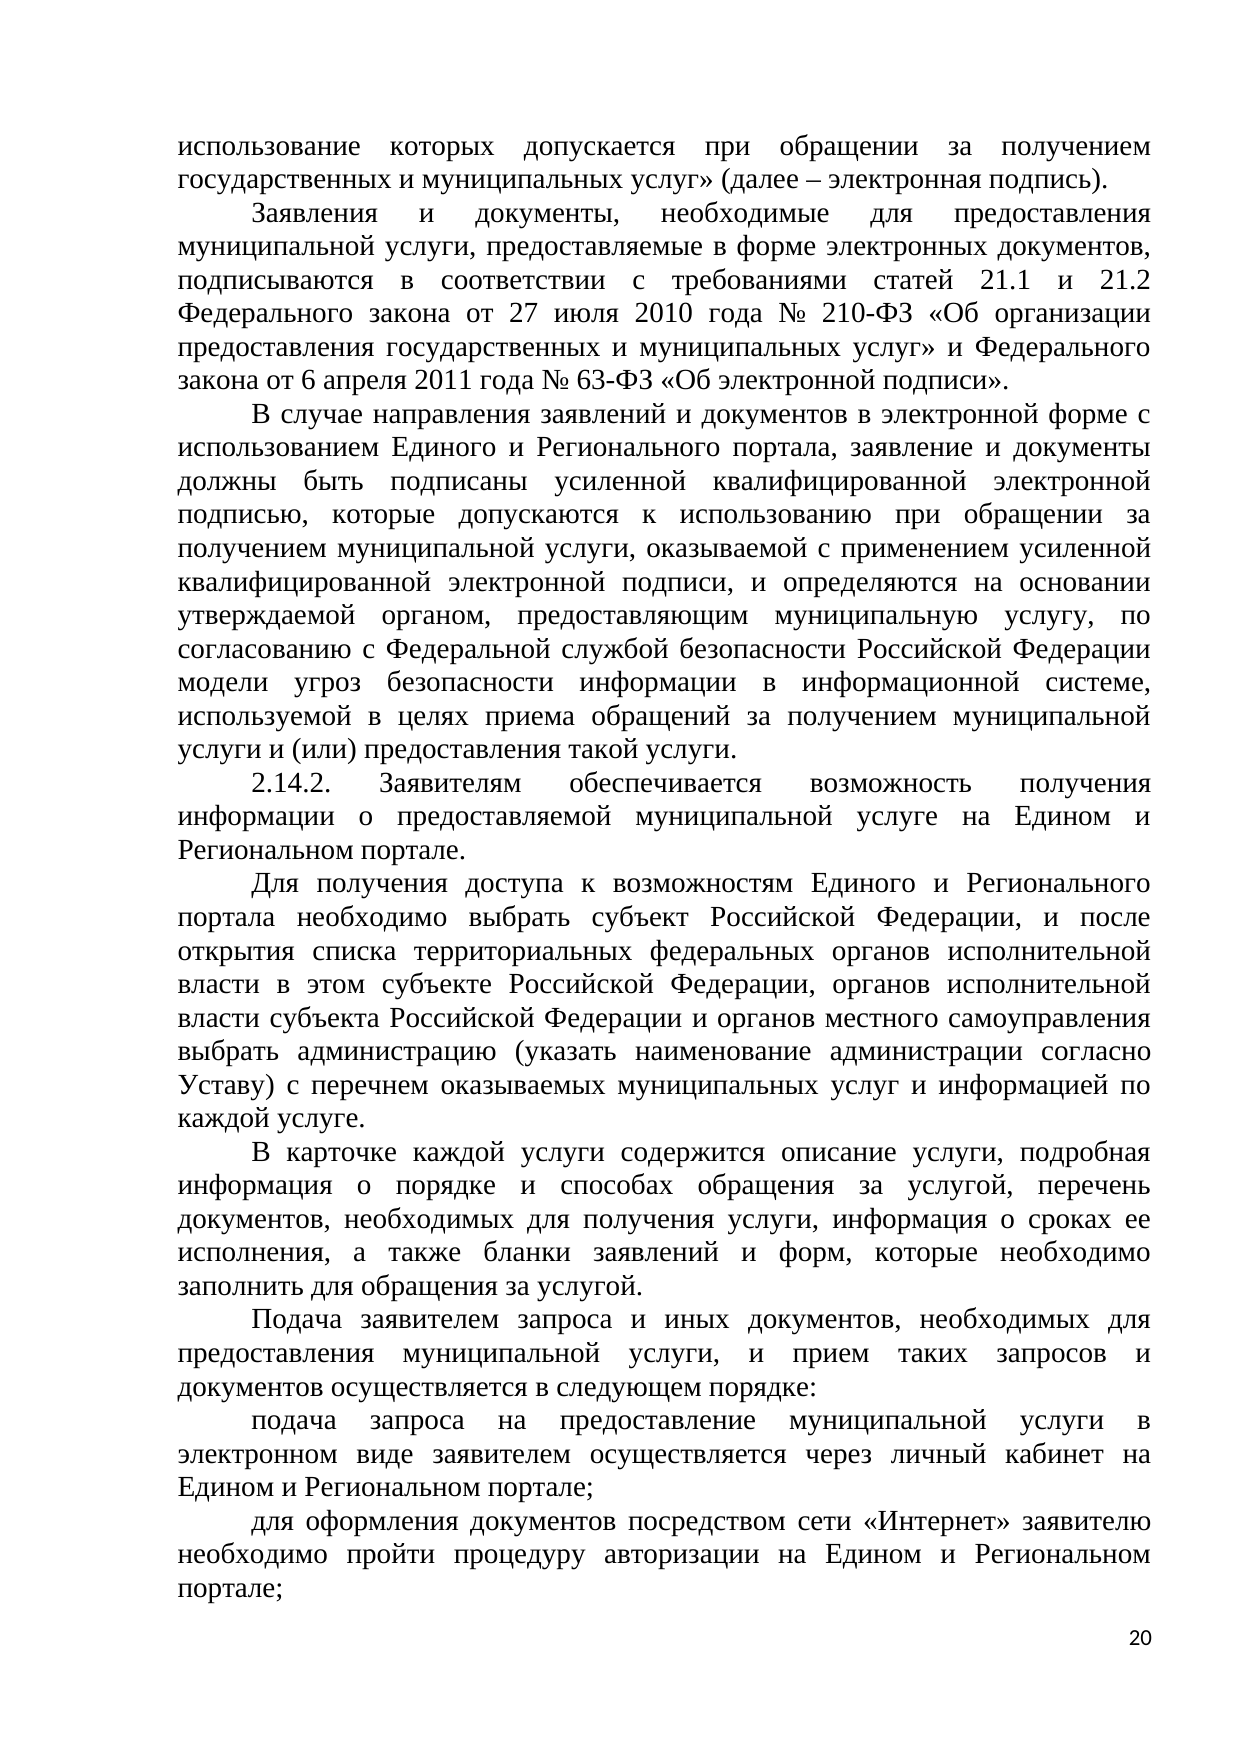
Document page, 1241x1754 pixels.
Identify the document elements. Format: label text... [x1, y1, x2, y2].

text Подача заявителем запроса и иных документов, необходимых для предоставления муниципальной услуги, и прием таких запросов и документов осуществляется в следующем порядке: [177, 1302, 1152, 1402]
text Для получения доступа к возможностям Единого и Регионального портала необходимо выбрать субъект Российской Федерации, и после открытия списка территориальных федеральных органов исполнительной власти в этом субъекте Российской Федерации, органов исполнительной власти субъекта Российской Федерации и органов местного самоуправления выбрать администрацию (указать наименование администрации согласно Уставу) с перечнем оказываемых муниципальных услуг и информацией по каждой услуге. [177, 866, 1152, 1134]
text Заявления и документы, необходимые для предоставления муниципальной услуги, предоставляемые в форме электронных документов, подписываются в соответствии с требованиями статей 21.1 и 21.2 Федерального закона от 27 июля 2010 года № 210-ФЗ «Об организации предоставления государственных и муниципальных услуг» и Федерального закона от 6 апреля 2011 года № 63-ФЗ «Об электронной подписи». [177, 195, 1152, 396]
text В карточке каждой услуги содержится описание услуги, подробная информация о порядке и способах обращения за услугой, перечень документов, необходимых для получения услуги, информация о сроках ее исполнения, а также бланки заявлений и форм, которые необходимо заполнить для обращения за услугой. [177, 1134, 1152, 1302]
text подача запроса на предоставление муниципальной услуги в электронном виде заявителем осуществляется через личный кабинет на Едином и Региональном портале; [177, 1402, 1152, 1503]
text 2.14.2. Заявителям обеспечивается возможность получения информации о предоставляемой муниципальной услуге на Едином и Региональном портале. [177, 765, 1152, 866]
text для оформления документов посредством сети «Интернет» заявителю необходимо пройти процедуру авторизации на Едином и Региональном портале; [177, 1503, 1152, 1603]
text В случае направления заявлений и документов в электронной форме с использованием Единого и Регионального портала, заявление и документы должны быть подписаны усиленной квалифицированной электронной подписью, которые допускаются к использованию при обращении за получением муниципальной услуги, оказываемой с применением усиленной квалифицированной электронной подписи, и определяются на основании утверждаемой органом, предоставляющим муниципальную услугу, по согласованию с Федеральной службой безопасности Российской Федерации модели угроз безопасности информации в информационной системе, используемой в целях приема обращений за получением муниципальной услуги и (или) предоставления такой услуги. [177, 396, 1152, 765]
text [177, 128, 1152, 195]
